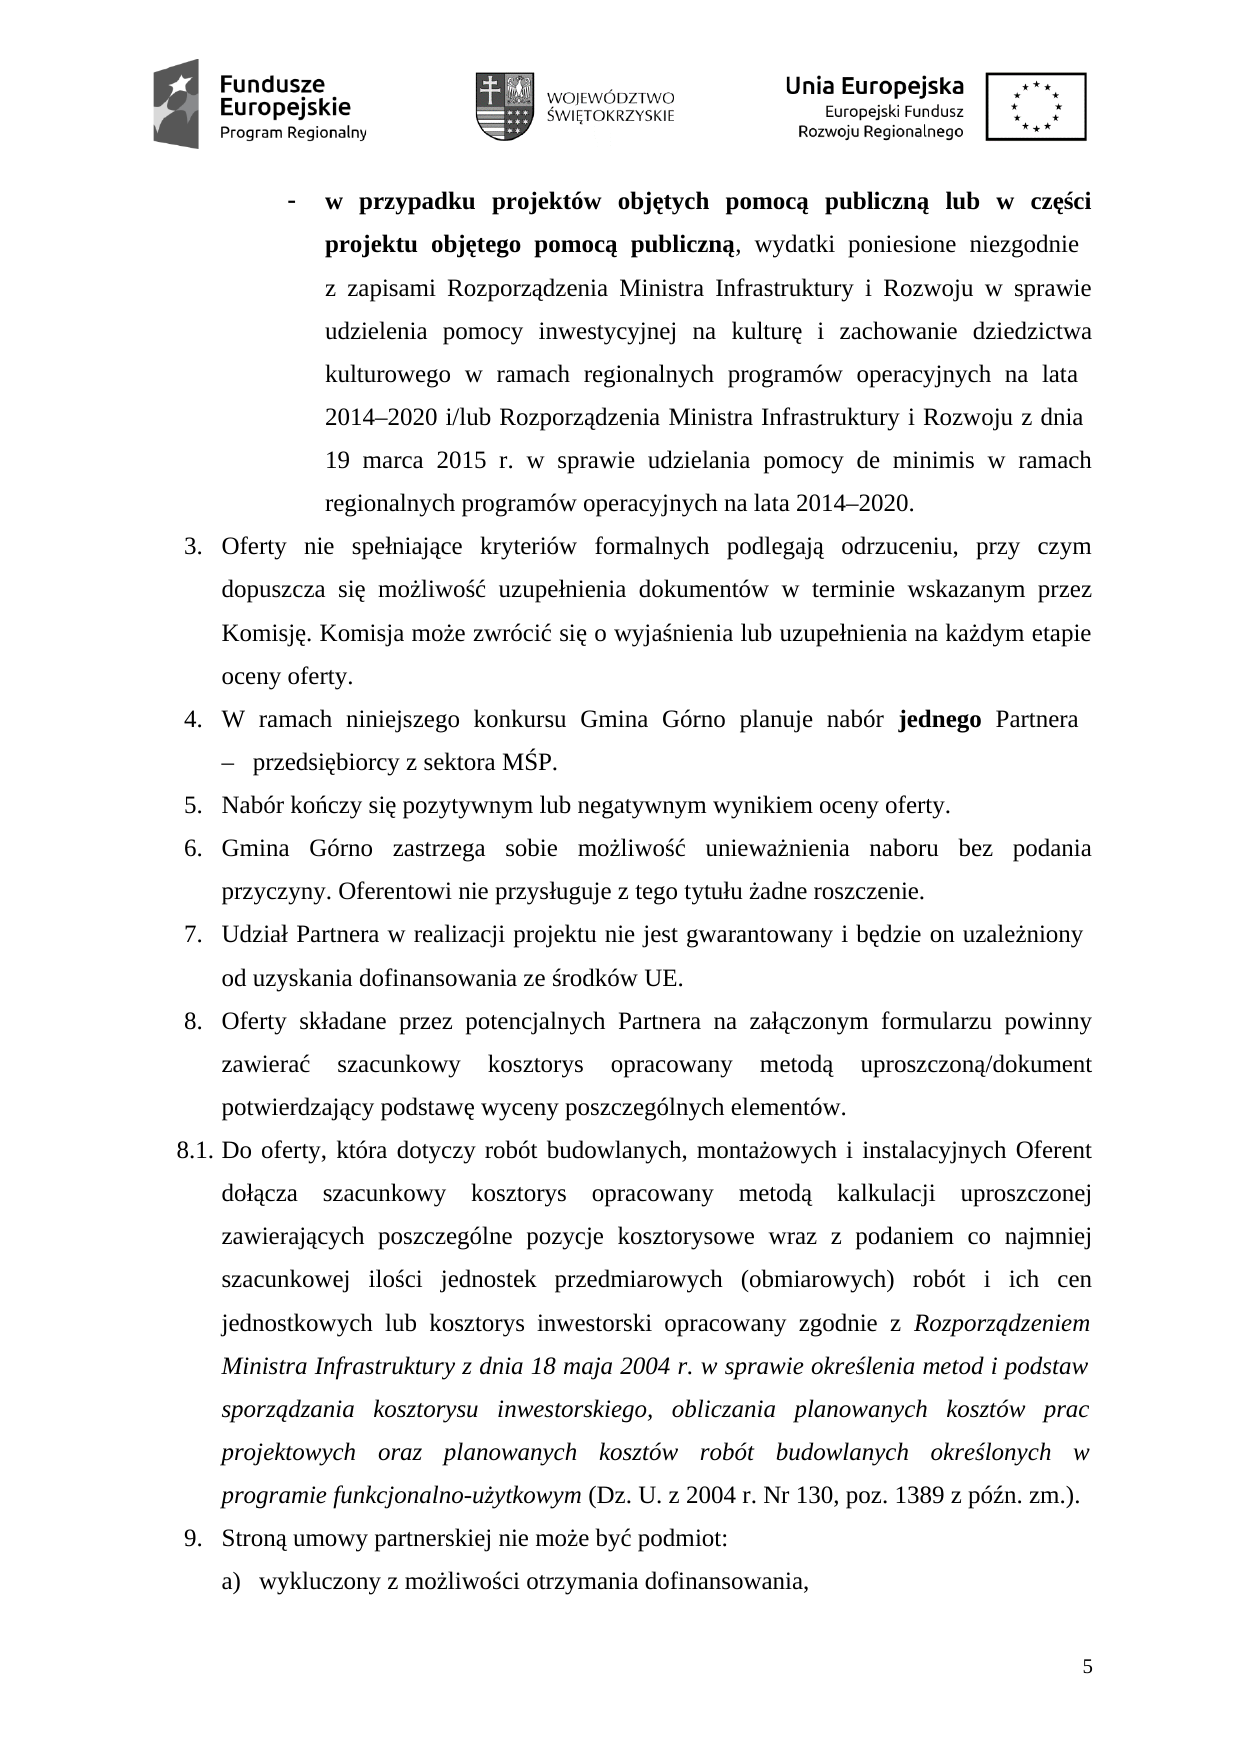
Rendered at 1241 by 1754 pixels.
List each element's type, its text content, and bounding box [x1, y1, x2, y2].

list Gmina Górno zastrzega sobie możliwość unieważnienia naboru bez podania przyczyny. Oferentowi nie przysługuje z tego tytułu żadne roszczenie. [184, 833, 1093, 905]
picture [786, 59, 1087, 149]
list Nabór kończy się pozytywnym lub negatywnym wynikiem oceny oferty. [184, 790, 1093, 819]
list wykluczony z możliwości otrzymania dofinansowania, [221, 1566, 1093, 1595]
list W ramach niniejszego konkursu Gmina Górno planuje nabór jednego Partnera – przedsiębiorcy z sektora MŚP. [184, 704, 1093, 776]
picture [153, 59, 367, 149]
list Do oferty, która dotyczy robót budowlanych, montażowych i instalacyjnych Oferent dołącza szacunkowy kosztorys opracowany metodą kalkulacji uproszczonej zawierających poszczególne pozycje kosztorysowe wraz z podaniem co najmniej szacunkowej ilości jednostek przedmiarowych (obmiarowych) robót i ich cen jednostkowych lub kosztorys inwestorski opracowany zgodnie z Rozporządzeniem Ministra Infrastruktury z dnia 18 maja 2004 r. w sprawie określenia metod i podstaw sporządzania kosztorysu inwestorskiego, obliczania planowanych kosztów prac projektowych oraz planowanych kosztów robót budowlanych określonych w programie funkcjonalno-użytkowym (Dz. U. z 2004 r. Nr 130, poz. 1389 z późn. zm.). [176, 1135, 1093, 1509]
list Oferty nie spełniające kryteriów formalnych podlegają odrzuceniu, przy czym dopuszcza się możliwość uzupełnienia dokumentów w terminie wskazanym przez Komisję. Komisja może zwrócić się o wyjaśnienia lub uzupełnienia na każdym etapie oceny oferty. [184, 531, 1093, 689]
list Oferty składane przez potencjalnych Partnera na załączonym formularzu powinny zawierać szacunkowy kosztorys opracowany metodą uproszczoną/dokument potwierdzający podstawę wyceny poszczególnych elementów. [184, 1006, 1093, 1121]
list w przypadku projektów objętych pomocą publiczną lub w części projektu objętego pomocą publiczną, wydatki poniesione niezgodnie z zapisami Rozporządzenia Ministra Infrastruktury i Rozwoju w sprawie udzielenia pomocy inwestycyjnej na kulturę i zachowanie dziedzictwa kulturowego w ramach regionalnych programów operacyjnych na lata 2014–2020 i/lub Rozporządzenia Ministra Infrastruktury i Rozwoju z dnia 19 marca 2015 r. w sprawie udzielania pomocy de minimis w ramach regionalnych programów operacyjnych na lata 2014–2020. [287, 186, 1093, 517]
picture [475, 59, 674, 149]
list Udział Partnera w realizacji projektu nie jest gwarantowany i będzie on uzależniony od uzyskania dofinansowania ze środków UE. [184, 919, 1093, 991]
list Stroną umowy partnerskiej nie może być podmiot: [184, 1523, 1093, 1552]
